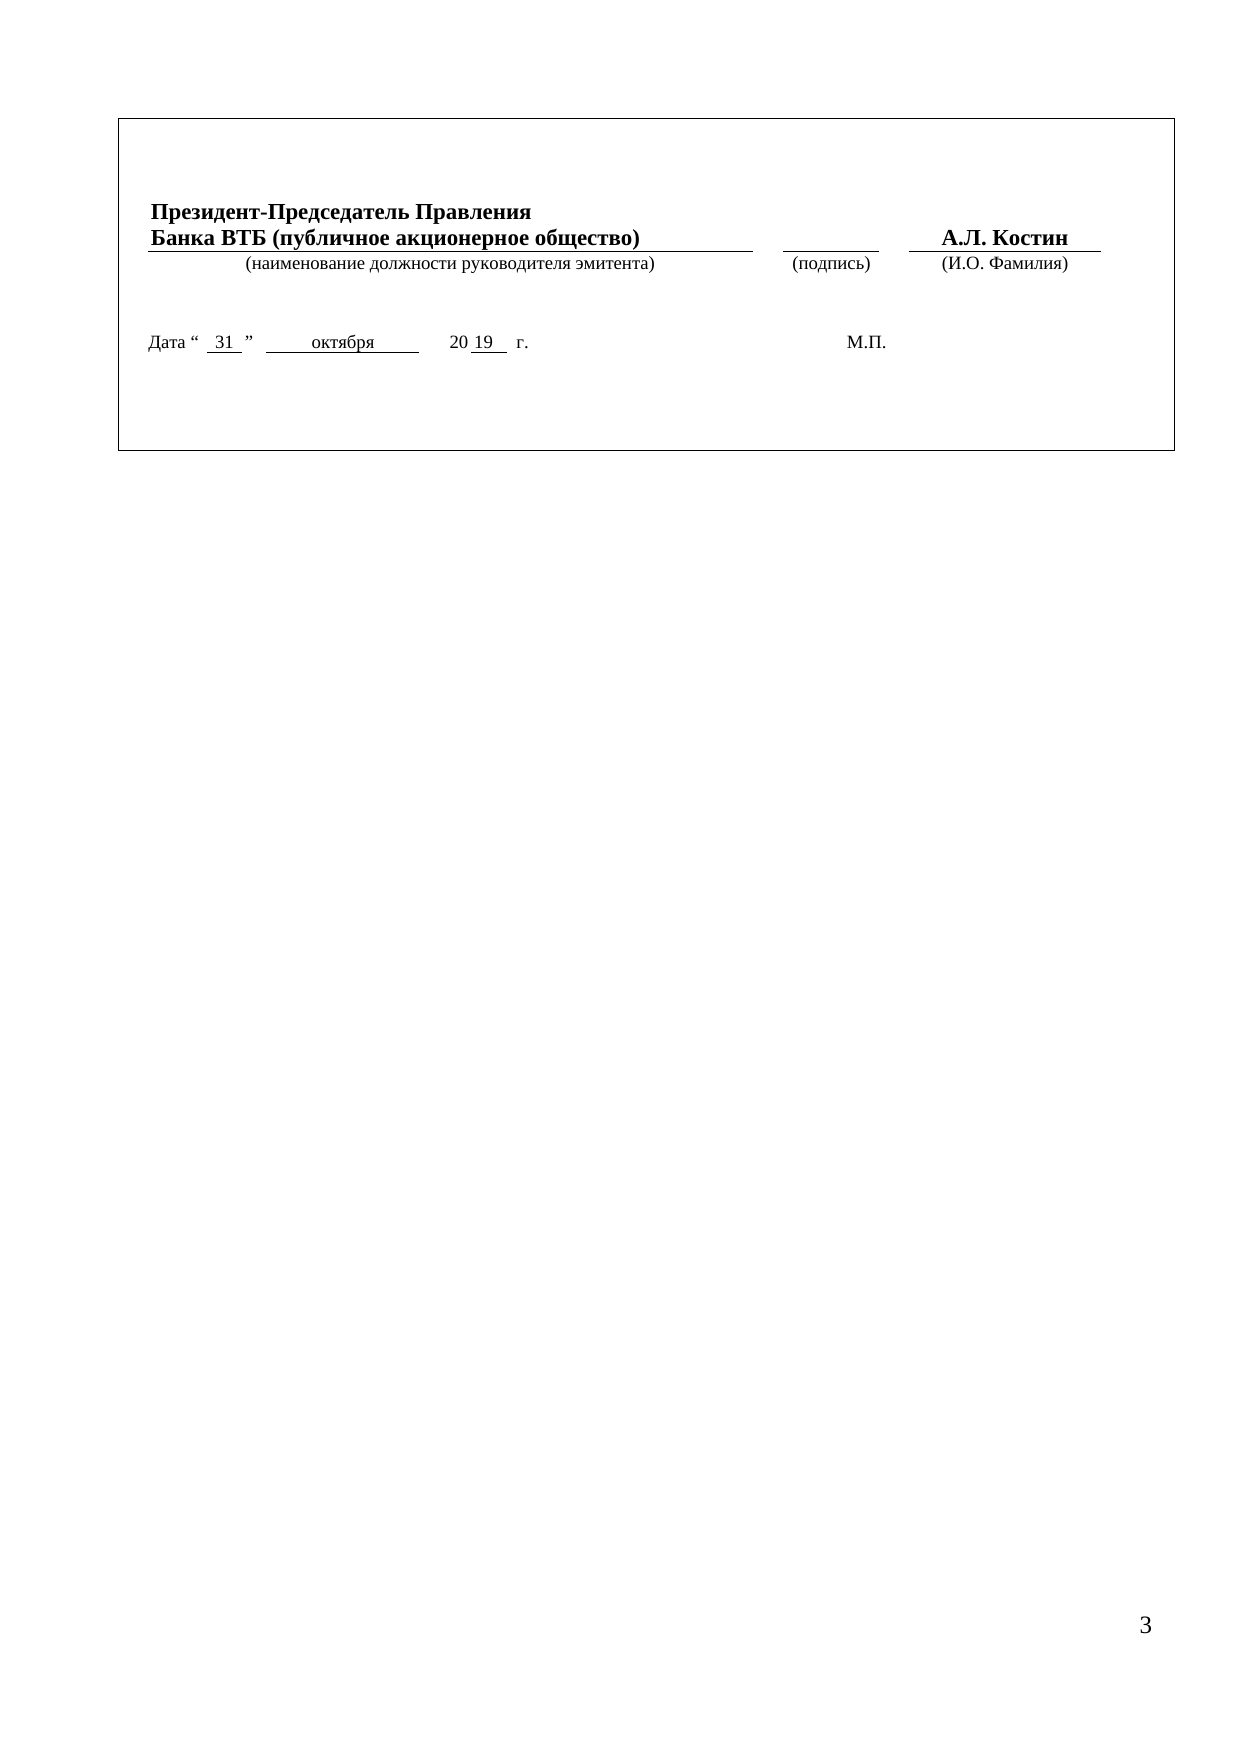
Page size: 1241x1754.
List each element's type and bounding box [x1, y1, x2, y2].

table_header [119, 119, 1174, 449]
